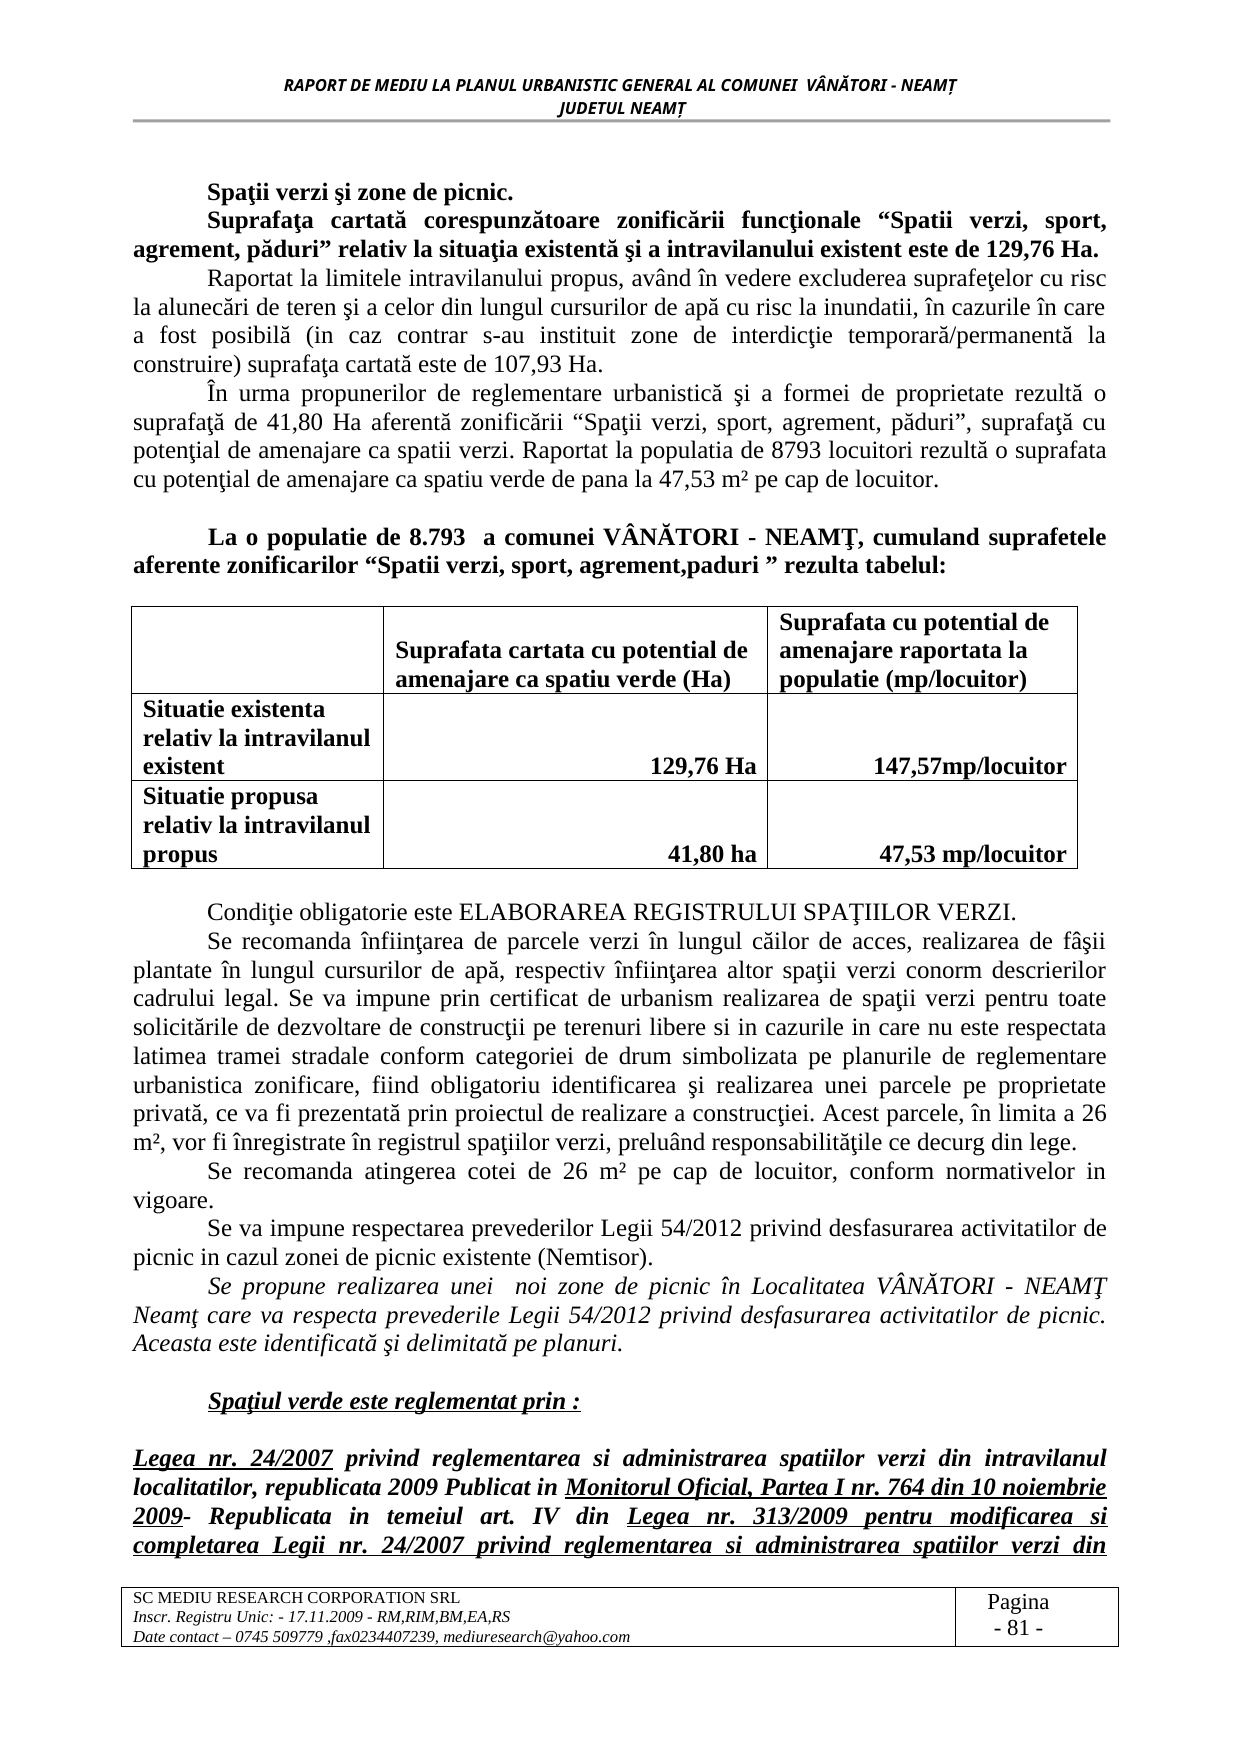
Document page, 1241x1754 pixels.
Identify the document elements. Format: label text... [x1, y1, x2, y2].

text Spaţiul verde este reglementat prin : [133, 1386, 1107, 1415]
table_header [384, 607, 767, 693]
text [133, 1443, 1107, 1555]
text Suprafaţa cartată corespunzătoare zonificării funcţionale “Spatii verzi, sport, agrement, păduri” relativ la situaţia existentă şi a intravilanului existent este de 129,76 Ha. [133, 206, 1107, 263]
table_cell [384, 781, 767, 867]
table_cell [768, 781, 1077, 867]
text La o populatie de 8.793 a comunei VÂNĂTORI - NEAMŢ, cumuland suprafetele aferente zonificarilor “Spatii verzi, sport, agrement,paduri ” rezulta tabelul: [133, 522, 1107, 579]
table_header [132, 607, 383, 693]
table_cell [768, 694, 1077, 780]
text Raportat la limitele intravilanului propus, având în vedere excluderea suprafeţelor cu risc la alunecări de teren şi a celor din lungul cursurilor de apă cu risc la inundatii, în cazurile în care a fost posibilă (in caz contrar s-au instituit zone de interdicţie temporară/permanentă la construire) suprafaţa cartată este de 107,93 Ha. [133, 263, 1107, 378]
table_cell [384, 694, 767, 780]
text Se va impune respectarea prevederilor Legii 54/2012 privind desfasurarea activitatilor de picnic in cazul zonei de picnic existente (Nemtisor). [133, 1213, 1107, 1271]
text Se propune realizarea unei noi zone de picnic în Localitatea VÂNĂTORI - NEAMŢ Neamţ care va respecta prevederile Legii 54/2012 privind desfasurarea activitatilor de picnic. Aceasta este identificată şi delimitată pe planuri. [133, 1271, 1107, 1357]
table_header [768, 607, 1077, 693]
text Spaţii verzi şi zone de picnic. [133, 177, 1107, 206]
text Se recomanda atingerea cotei de 26 m² pe cap de locuitor, conform normativelor in vigoare. [133, 1156, 1107, 1213]
text Condiţie obligatorie este ELABORAREA REGISTRULUI SPAŢIILOR VERZI. [133, 897, 1107, 926]
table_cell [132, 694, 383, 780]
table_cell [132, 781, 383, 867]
text În urma propunerilor de reglementare urbanistică şi a formei de proprietate rezultă o suprafaţă de 41,80 Ha aferentă zonificării “Spaţii verzi, sport, agrement, păduri”, suprafaţă cu potenţial de amenajare ca spatii verzi. Raportat la populatia de 8793 locuitori rezultă o suprafata cu potenţial de amenajare ca spatiu verde de pana la 47,53 m² pe cap de locuitor. [133, 378, 1107, 493]
text Se recomanda înfiinţarea de parcele verzi în lungul căilor de acces, realizarea de fâşii plantate în lungul cursurilor de apă, respectiv înfiinţarea altor spaţii verzi conorm descrierilor cadrului legal. Se va impune prin certificat de urbanism realizarea de spaţii verzi pentru toate solicitările de dezvoltare de construcţii pe terenuri libere si in cazurile in care nu este respectata latimea tramei stradale conform categoriei de drum simbolizata pe planurile de reglementare urbanistica zonificare, fiind obligatoriu identificarea şi realizarea unei parcele pe proprietate privată, ce va fi prezentată prin proiectul de realizare a construcţiei. Acest parcele, în limita a 26 m², vor fi înregistrate în registrul spaţiilor verzi, preluând responsabilităţile ce decurg din lege. [133, 926, 1107, 1156]
